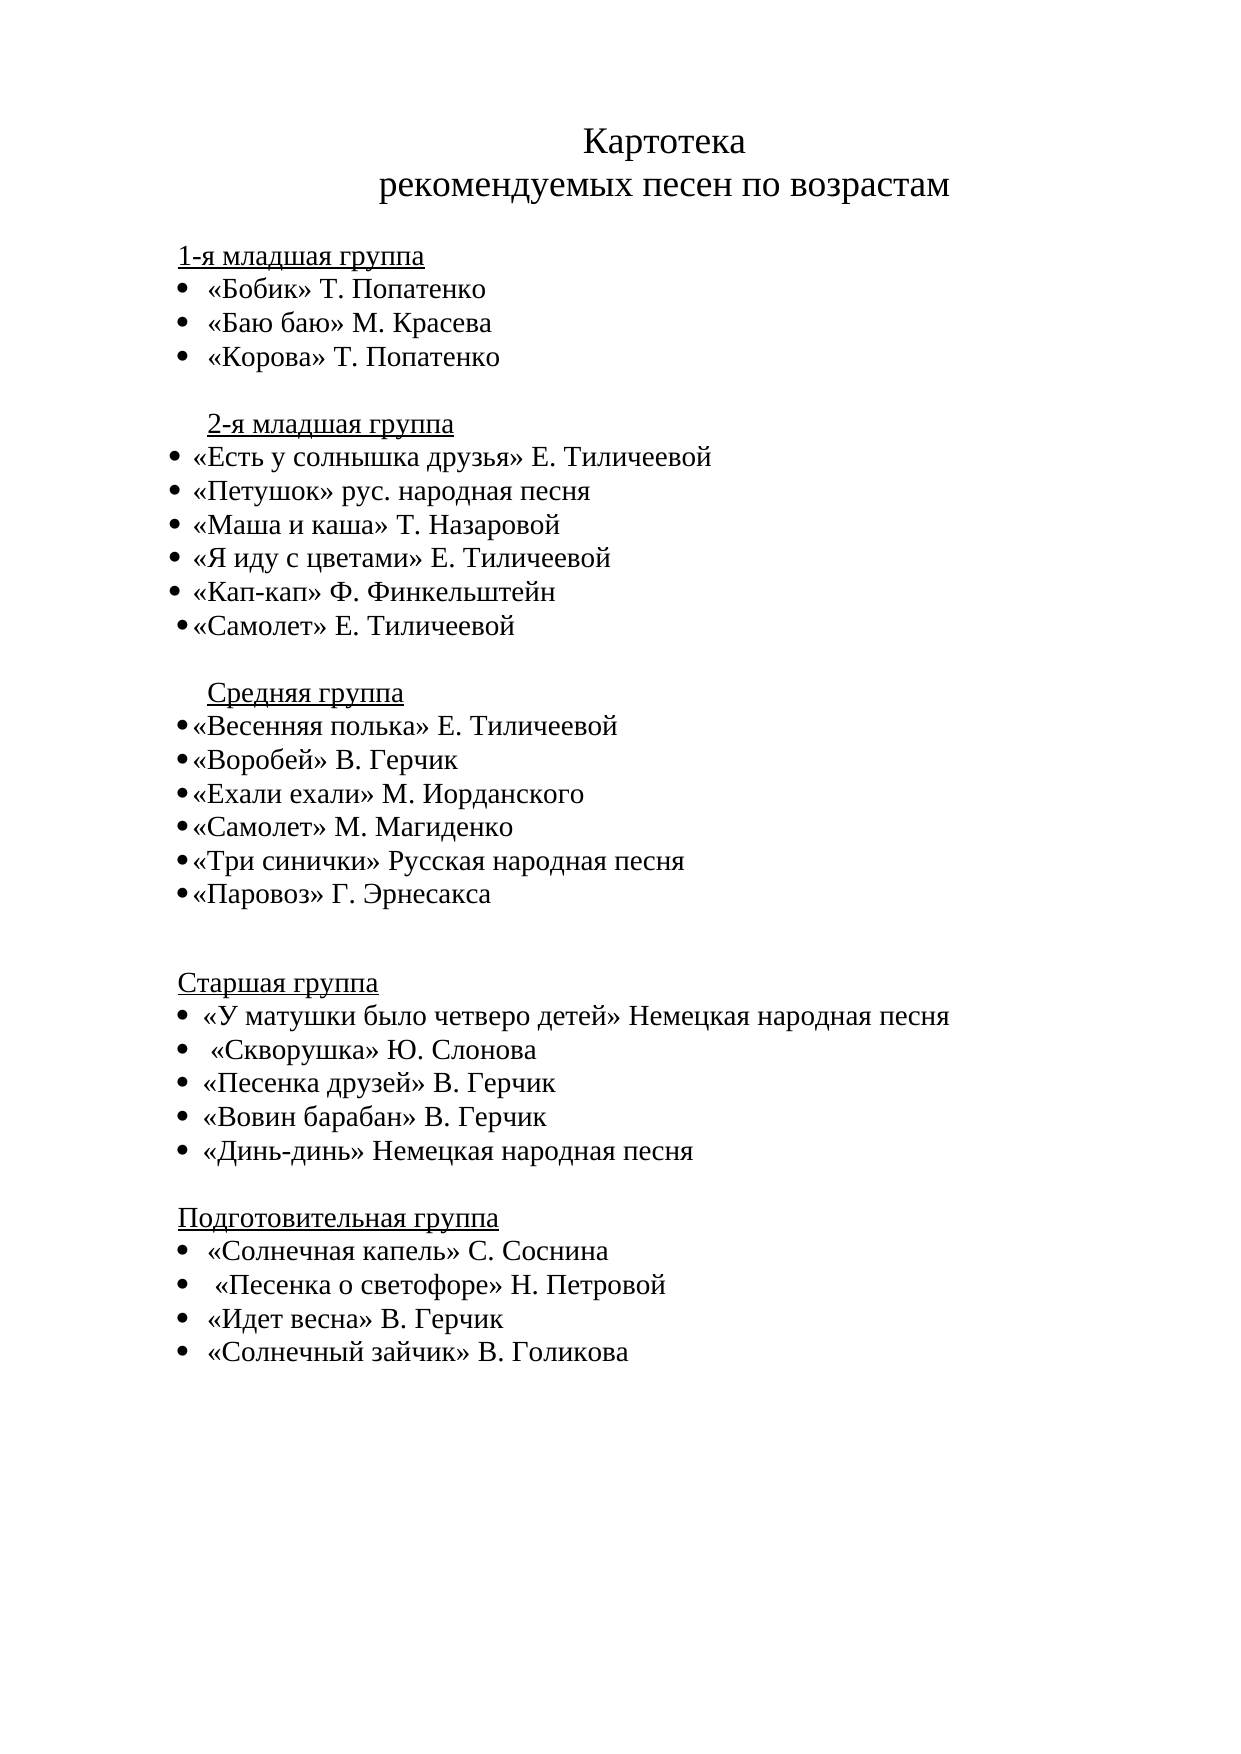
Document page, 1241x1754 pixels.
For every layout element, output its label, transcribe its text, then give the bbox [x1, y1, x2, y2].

list «Баю баю» М. Красева [177, 305, 1152, 339]
list «Ехали ехали» М. Иорданского [177, 776, 1152, 809]
list «Воробей» В. Герчик [177, 742, 1152, 776]
list «Песенка о светофоре» Н. Петровой [177, 1267, 1163, 1301]
list «Корова» Т. Попатенко [177, 339, 1152, 372]
list «Весенняя полька» Е. Тиличеевой [177, 708, 1152, 742]
list «У матушки было четверо детей» Немецкая народная песня [177, 998, 1152, 1032]
list «Кап-кап» Ф. Финкельштейн [169, 574, 1152, 608]
list «Есть у солнышка друзья» Е. Тиличеевой [169, 439, 1152, 473]
list «Петушок» рус. народная песня [169, 473, 1152, 507]
list «Скворушка» Ю. Слонова [177, 1032, 1152, 1066]
list «Маша и каша» Т. Назаровой [169, 507, 1152, 540]
list «Солнечный зайчик» В. Голикова [177, 1334, 1163, 1368]
list «Я иду с цветами» Е. Тиличеевой [169, 540, 1152, 574]
list «Паровоз» Г. Эрнесакса [177, 877, 1152, 910]
text Средняя группа [207, 675, 1152, 708]
list «Динь-динь» Немецкая народная песня [177, 1133, 1152, 1166]
text Картотека [177, 118, 1152, 161]
list «Вовин барабан» В. Герчик [177, 1099, 1152, 1133]
text 2-я младшая группа [207, 406, 1152, 439]
list «Идет весна» В. Герчик [177, 1301, 1163, 1334]
text Старшая группа [177, 965, 1152, 998]
list «Самолет» Е. Тиличеевой [177, 608, 1152, 641]
text Подготовительная группа [177, 1200, 1152, 1233]
text рекомендуемых песен по возрастам [177, 161, 1152, 204]
list «Три синички» Русская народная песня [177, 843, 1152, 877]
text 1-я младшая группа [177, 238, 1152, 271]
list «Песенка друзей» В. Герчик [177, 1066, 1152, 1099]
list «Бобик» Т. Попатенко [177, 271, 1152, 305]
list «Солнечная капель» С. Соснина [177, 1233, 1152, 1267]
list «Самолет» М. Магиденко [177, 809, 1152, 843]
